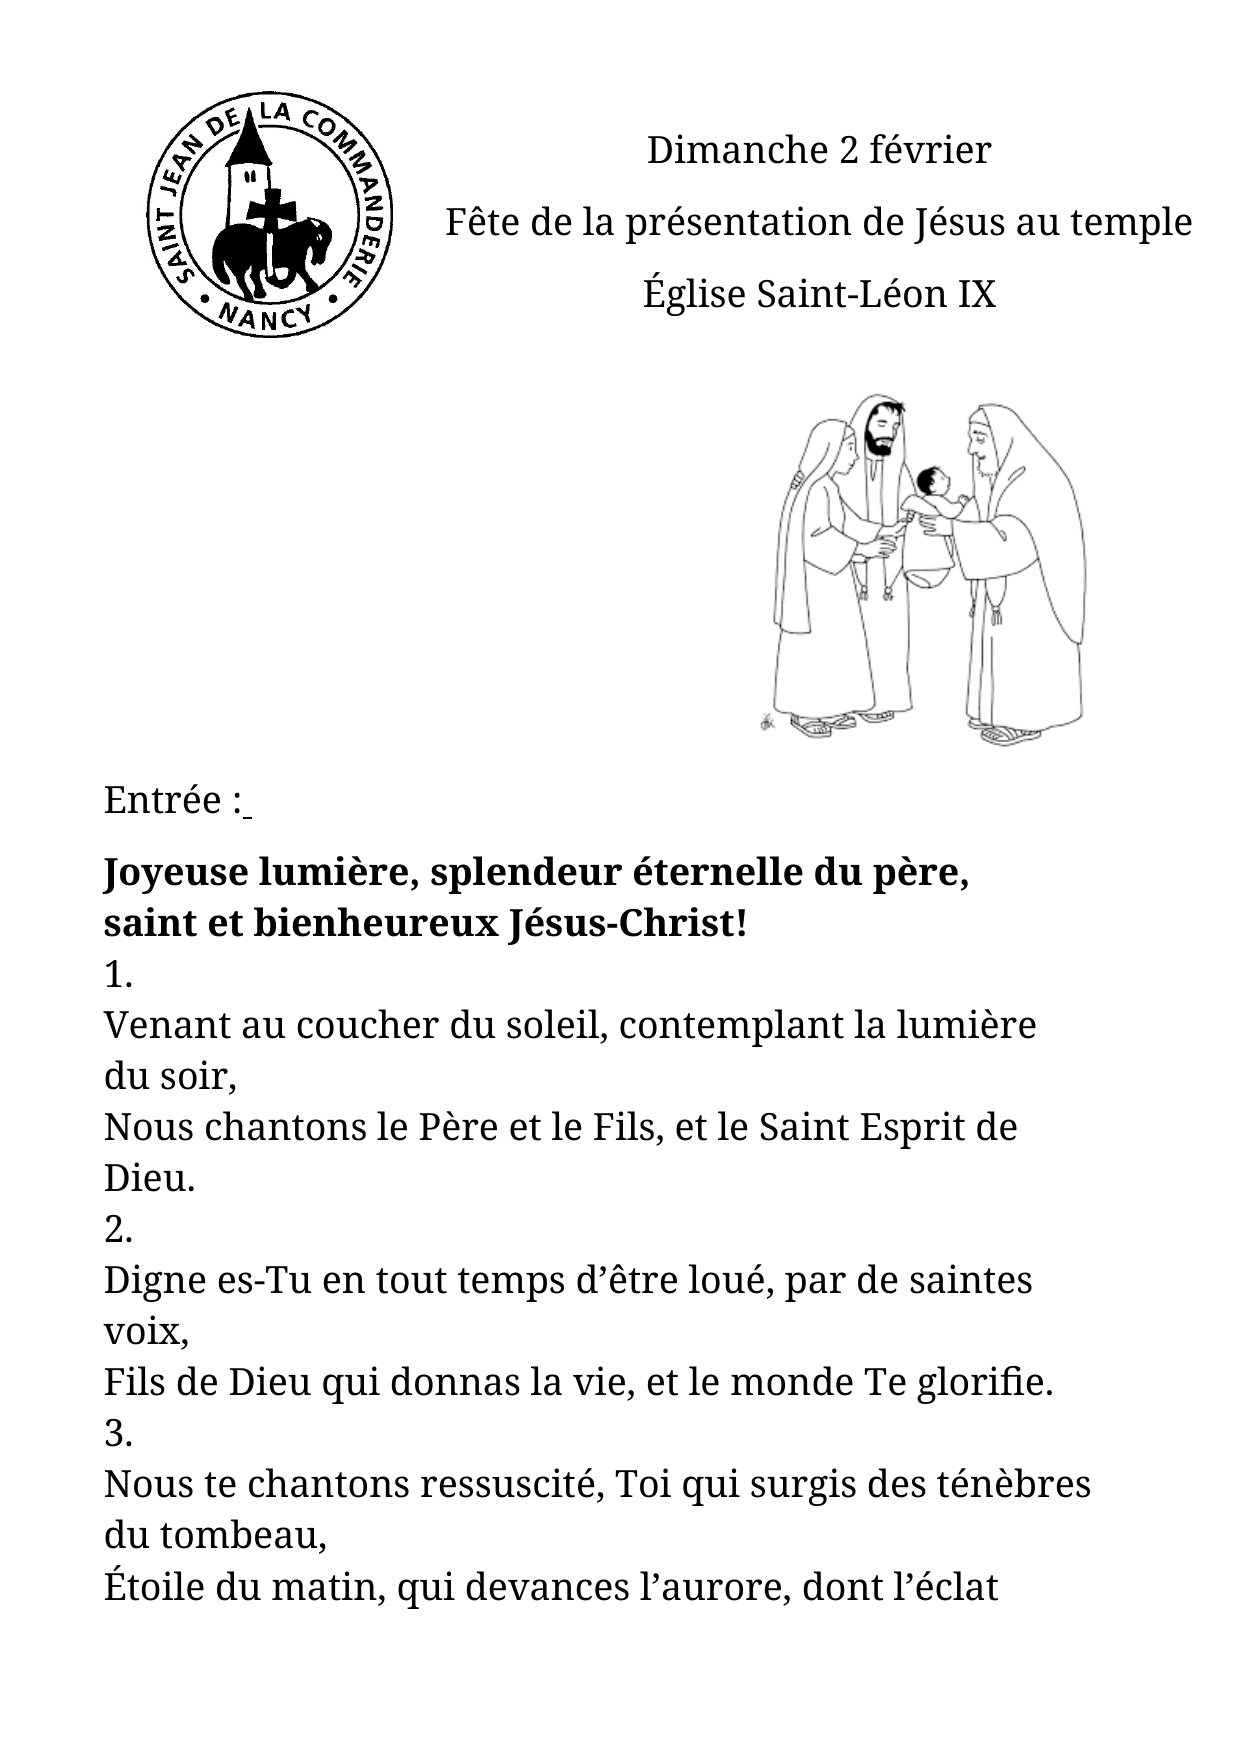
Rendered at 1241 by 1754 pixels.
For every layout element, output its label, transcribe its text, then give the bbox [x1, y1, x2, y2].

table_header [111, 74, 424, 388]
table_header Dimanche 2 février Fête de la présentation de Jésus au temple Église Saint-Léon IX [424, 74, 1129, 388]
picture [122, 73, 412, 368]
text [103, 845, 1093, 1611]
picture [755, 388, 1093, 753]
text Entrée : [103, 773, 1093, 824]
